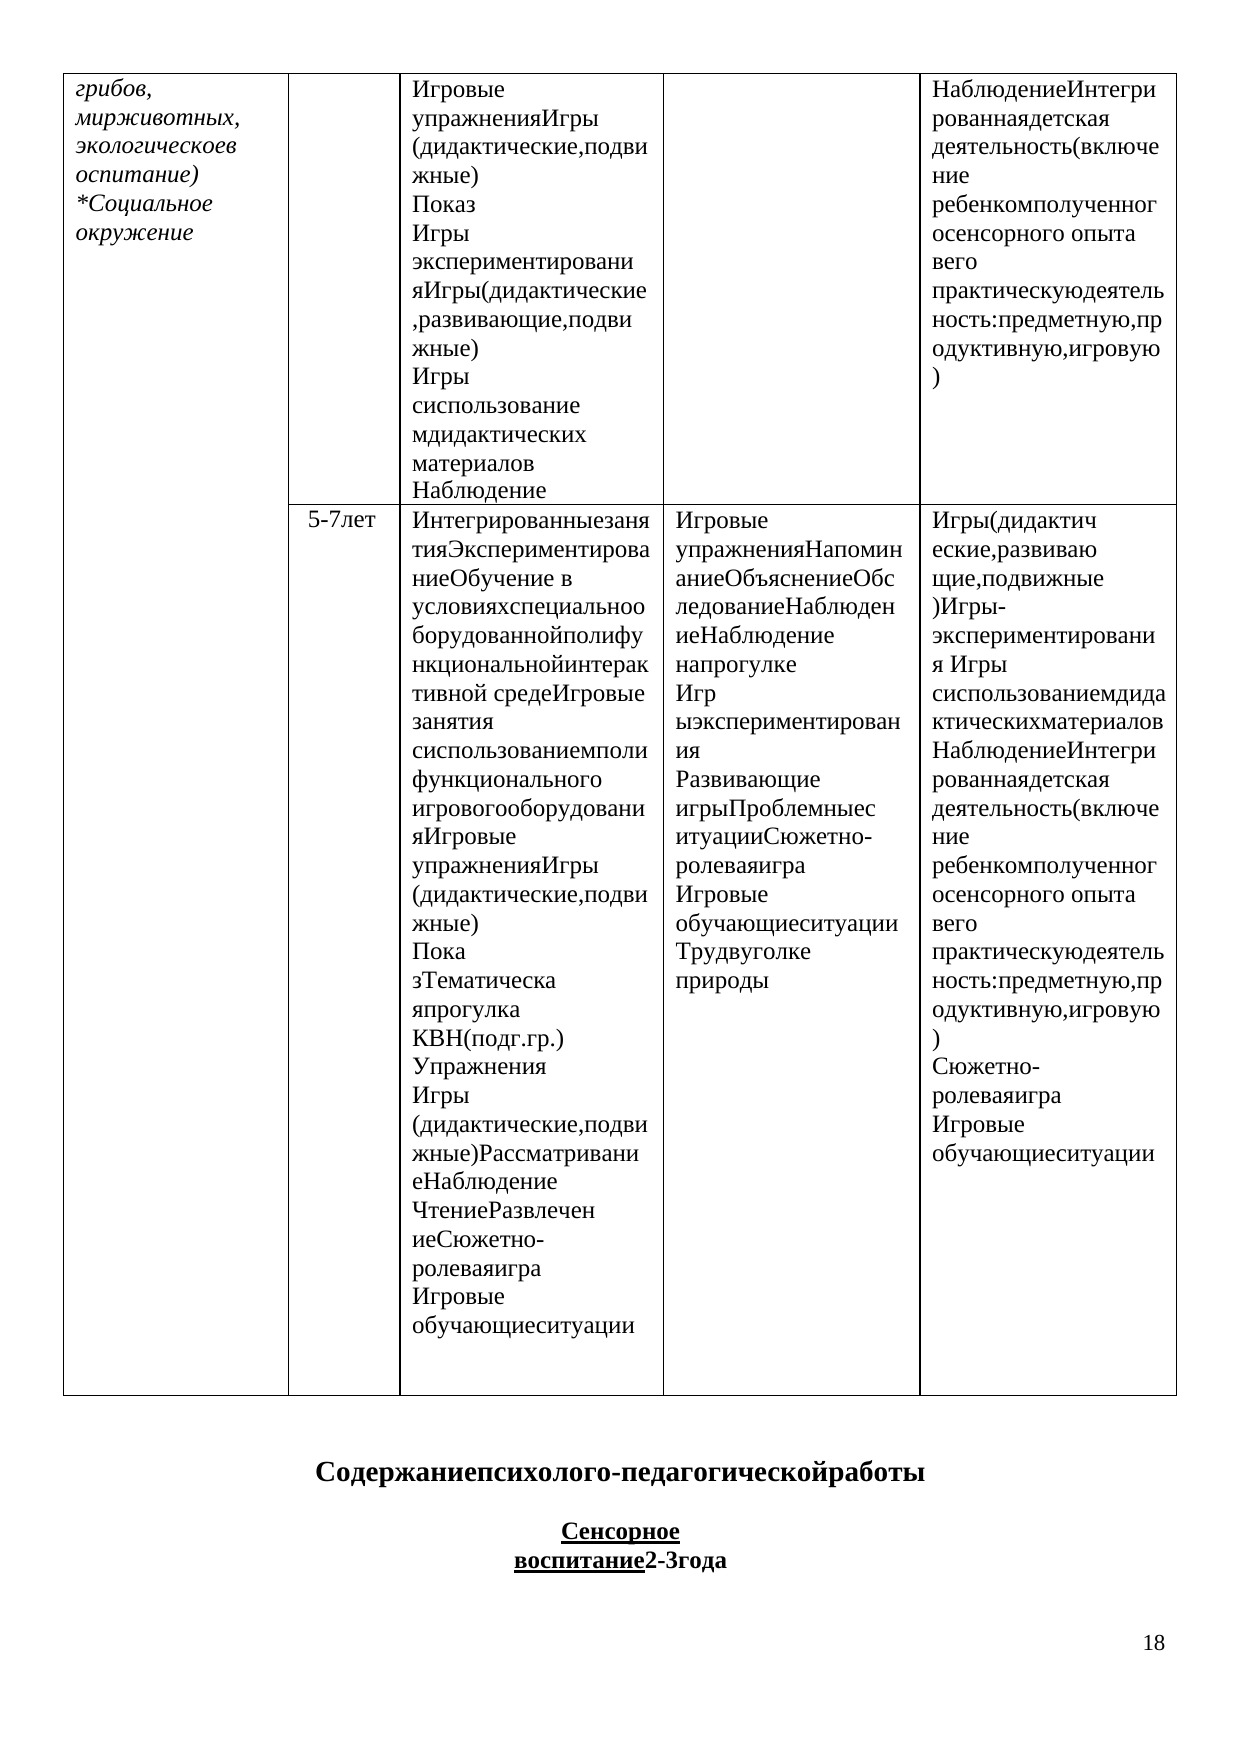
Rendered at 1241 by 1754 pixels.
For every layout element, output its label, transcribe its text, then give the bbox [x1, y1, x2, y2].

table_header [289, 74, 399, 504]
table_header НаблюдениеИнтегрированнаядетская деятельность(включение ребенкомполученногосенсорного опыта вего практическуюдеятельность:предметную,продуктивную,игровую) [921, 74, 1176, 504]
table_header [664, 74, 919, 504]
table_cell Игры(дидактические,развивающие,подвижные)Игры- экспериментирования Игры сиспользованиемдидактическихматериаловНаблюдениеИнтегрированнаядетская деятельность(включение ребенкомполученногосенсорного опыта вего практическуюдеятельность:предметную,продуктивную,игровую) Сюжетно-ролеваяигра Игровые обучающиеситуации [921, 505, 1176, 1395]
table_cell Игровые упражненияНапоминаниеОбъяснениеОбследованиеНаблюдениеНаблюдение напрогулке Игрыэкспериментирования Развивающие игрыПроблемныеситуацииСюжетно-ролеваяигра Игровые обучающиеситуации Трудвуголкеприроды [664, 505, 919, 1395]
table_cell 5-7лет [289, 505, 399, 1395]
table_cell ИнтегрированныезанятияЭкспериментированиеОбучение в условияхспециальнооборудованнойполифункциональнойинтерактивной средеИгровые занятия сиспользованиемполифункционального игровогооборудованияИгровые упражненияИгры (дидактические,подвижные) ПоказТематическаяпрогулка КВН(подг.гр.)Упражнения Игры (дидактические,подвижные)РассматриваниеНаблюдение ЧтениеРазвлечениеСюжетно-ролеваяигра Игровые обучающиеситуации [401, 505, 663, 1395]
table_header Игровые упражненияИгры (дидактические,подвижные) ПоказИгры экспериментированияИгры(дидактические,развивающие,подвижные) Игры сиспользованиемдидактическихматериалов Наблюдение [401, 74, 663, 504]
table_header грибов, мирживотных,экологическоевоспитание) *Социальноеокружение [64, 74, 288, 1395]
subtitle Содержаниепсихолого-педагогическойработы [115, 1454, 1126, 1487]
subtitle Сенсорное воспитание2-3года [492, 1516, 748, 1574]
